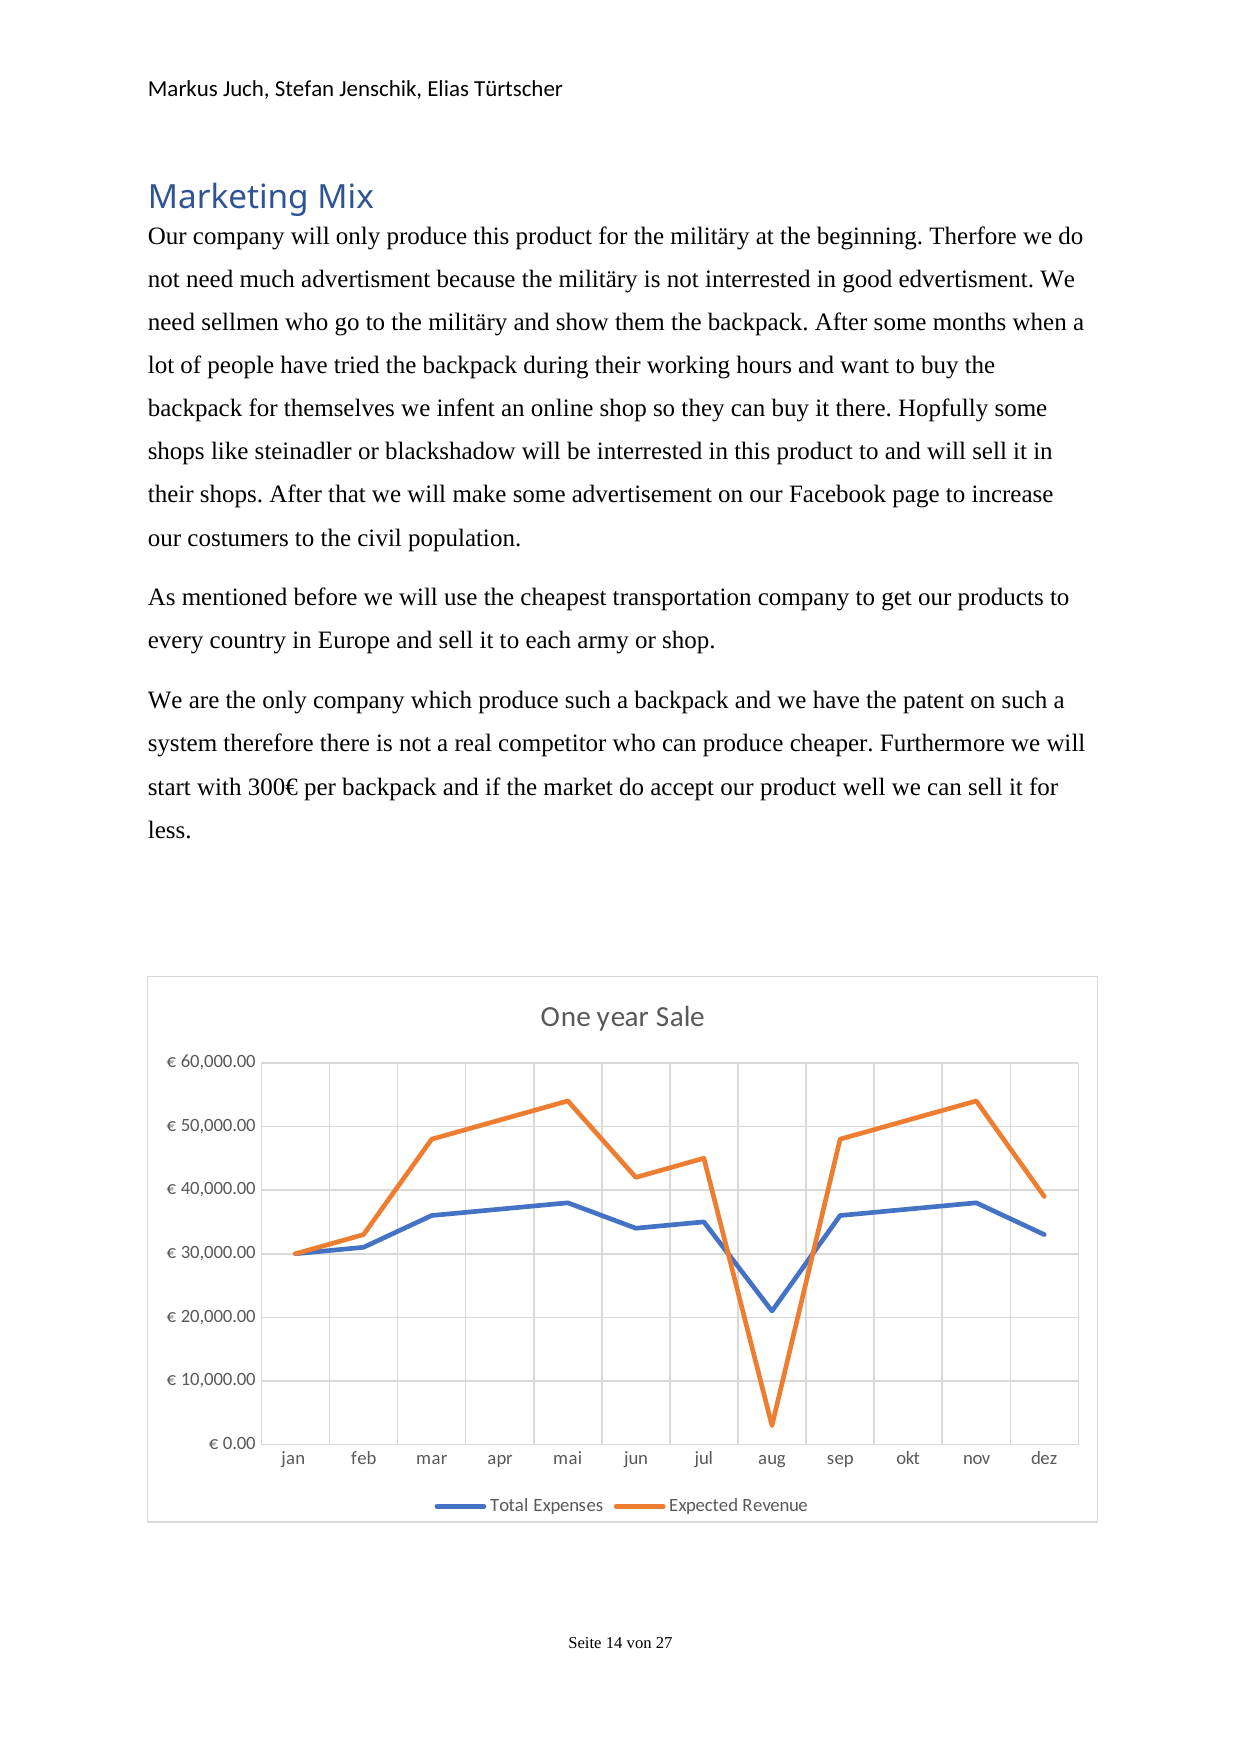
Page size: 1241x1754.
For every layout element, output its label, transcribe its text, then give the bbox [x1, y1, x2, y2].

text As mentioned before we will use the cheapest transportation company to get our products to every country in Europe and sell it to each army or shop. [148, 582, 1093, 654]
text Our company will only produce this product for the militäry at the beginning. Therfore we do not need much advertisment because the militäry is not interrested in good edvertisment. We need sellmen who go to the militäry and show them the backpack. After some months when a lot of people have tried the backpack during their working hours and want to buy the backpack for themselves we infent an online shop so they can buy it there. Hopfully some shops like steinadler or blackshadow will be interrested in this product to and will sell it in their shops. After that we will make some advertisement on our Facebook page to increase our costumers to the civil population. [148, 221, 1093, 551]
subtitle Marketing Mix [148, 173, 1093, 218]
text We are the only company which produce such a backpack and we have the patent on such a system therefore there is not a real competitor who can produce cheaper. Furthermore we will start with 300€ per backpack and if the market do accept our product well we can sell it for less. [148, 685, 1093, 843]
